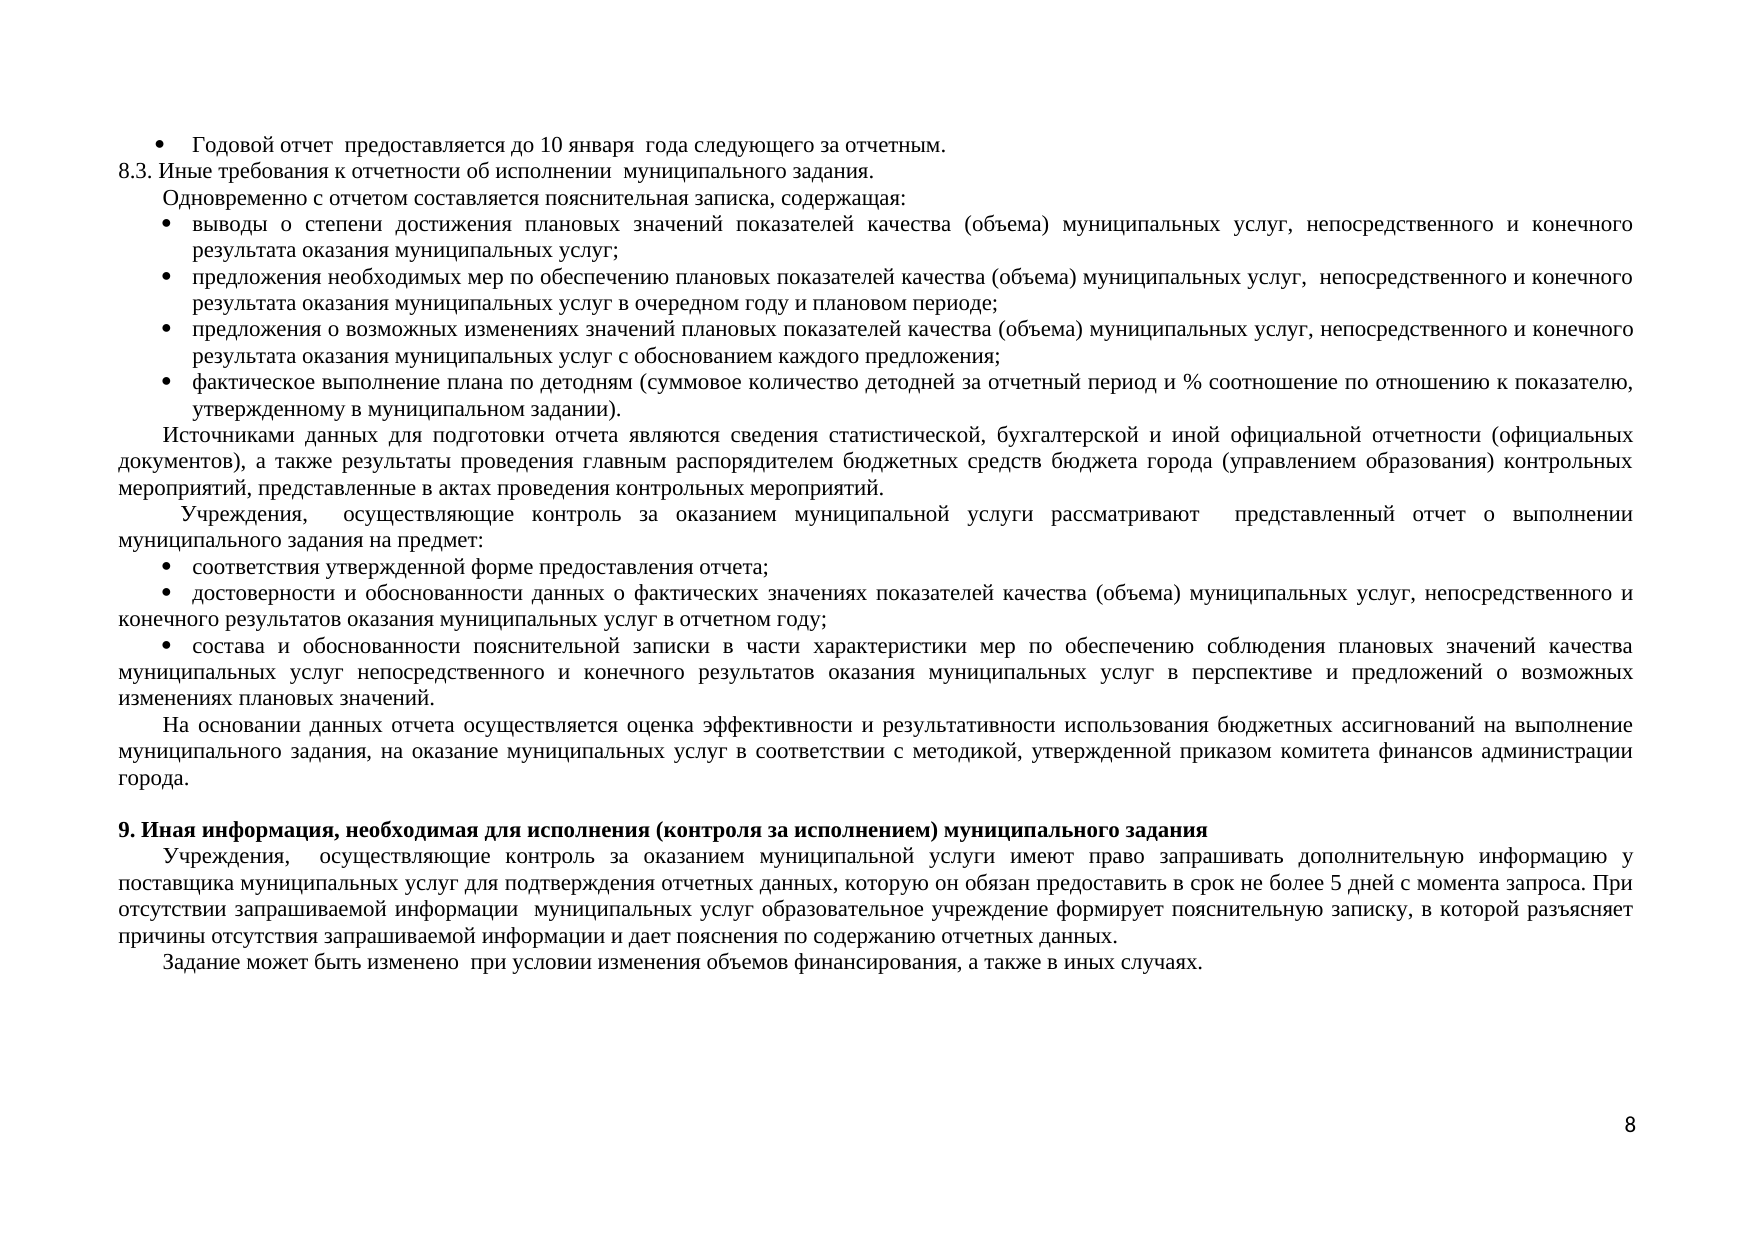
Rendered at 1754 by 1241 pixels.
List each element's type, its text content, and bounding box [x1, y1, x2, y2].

text Одновременно с отчетом составляется пояснительная записка, содержащая: [118, 184, 1636, 210]
list предложения о возможных изменениях значений плановых показателей качества (объема) муниципальных услуг, непосредственного и конечного результата оказания муниципальных услуг с обоснованием каждого предложения; [162, 316, 1636, 368]
list фактическое выполнение плана по детодням (суммовое количество детодней за отчетный период и % соотношение по отношению к показателю, утвержденному в муниципальном задании). [162, 368, 1636, 421]
list достоверности и обоснованности данных о фактических значениях показателей качества (объема) муниципальных услуг, непосредственного и конечного результатов оказания муниципальных услуг в отчетном году; [118, 579, 1636, 632]
list предложения необходимых мер по обеспечению плановых показателей качества (объема) муниципальных услуг, непосредственного и конечного результата оказания муниципальных услуг в очередном году и плановом периоде; [162, 263, 1636, 316]
list состава и обоснованности пояснительной записки в части характеристики мер по обеспечению соблюдения плановых значений качества муниципальных услуг непосредственного и конечного результатов оказания муниципальных услуг в перспективе и предложений о возможных изменениях плановых значений. [118, 632, 1636, 711]
list Учреждения, осуществляющие контроль за оказанием муниципальной услуги имеют право запрашивать дополнительную информацию у поставщика муниципальных услуг для подтверждения отчетных данных, которую он обязан предоставить в срок не более 5 дней с момента запроса. При отсутствии запрашиваемой информации муниципальных услуг образовательное учреждение формирует пояснительную записку, в которой разъясняет причины отсутствия запрашиваемой информации и дает пояснения по содержанию отчетных данных. [118, 843, 1636, 948]
list Источниками данных для подготовки отчета являются сведения статистической, бухгалтерской и иной официальной отчетности (официальных документов), а также результаты проведения главным распорядителем бюджетных средств бюджета города (управлением образования) контрольных мероприятий, представленные в актах проведения контрольных мероприятий. [118, 421, 1636, 500]
list Учреждения, осуществляющие контроль за оказанием муниципальной услуги рассматривают представленный отчет о выполнении муниципального задания на предмет: [118, 500, 1636, 553]
list Задание может быть изменено при условии изменения объемов финансирования, а также в иных случаях. [118, 948, 1636, 974]
list соответствия утвержденной форме предоставления отчета; [118, 553, 1636, 579]
list Годовой отчет предоставляется до 10 января года следующего за отчетным. [118, 131, 1636, 157]
list выводы о степени достижения плановых значений показателей качества (объема) муниципальных услуг, непосредственного и конечного результата оказания муниципальных услуг; [162, 210, 1636, 263]
list На основании данных отчета осуществляется оценка эффективности и результативности использования бюджетных ассигнований на выполнение муниципального задания, на оказание муниципальных услуг в соответствии с методикой, утвержденной приказом комитета финансов администрации города. [118, 711, 1636, 790]
text 8.3. Иные требования к отчетности об исполнении муниципального задания. [118, 157, 1636, 184]
text 9. Иная информация, необходимая для исполнения (контроля за исполнением) муниципального задания [118, 816, 1636, 843]
